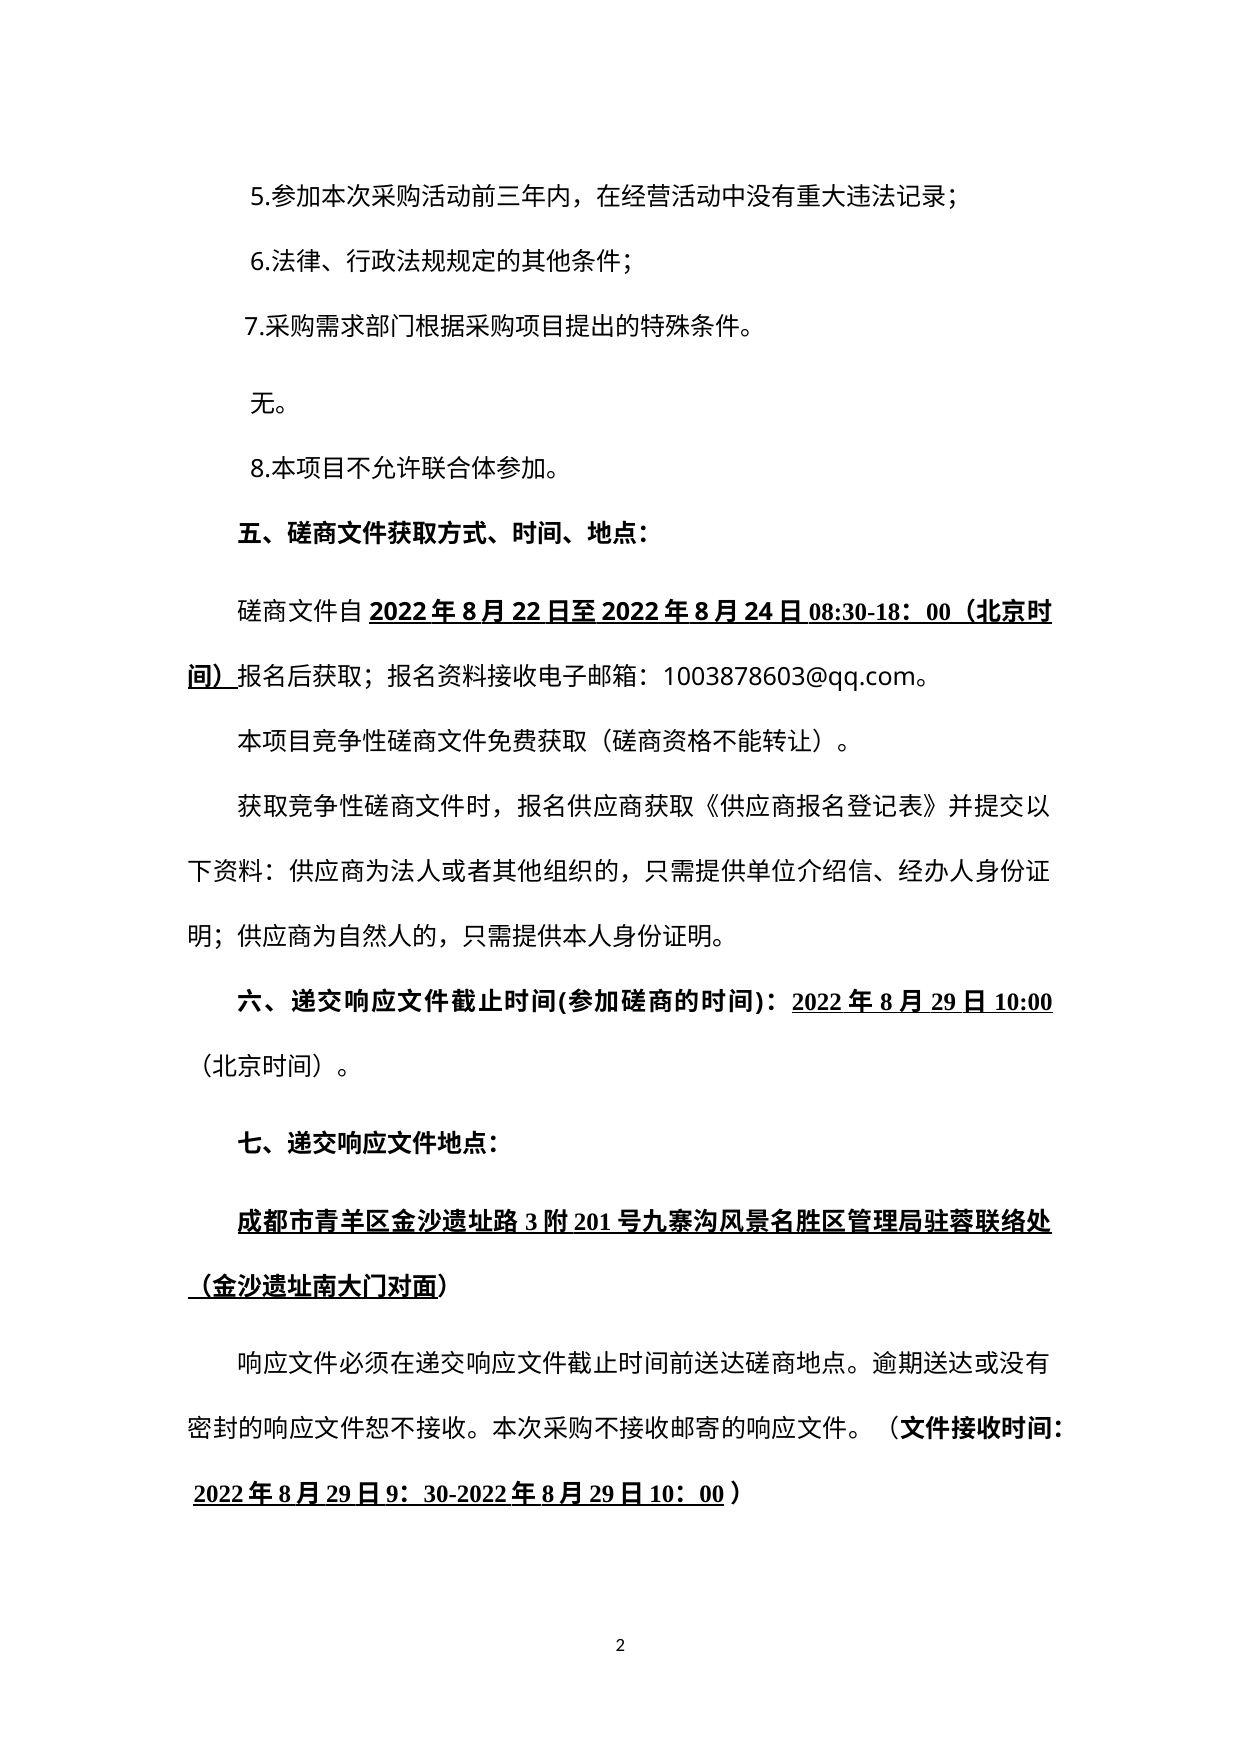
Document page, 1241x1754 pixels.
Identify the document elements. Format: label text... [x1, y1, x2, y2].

text 无。 [187, 369, 1053, 434]
text 响应文件必须在递交响应文件截止时间前送达磋商地点。逾期送达或没有密封的响应文件恕不接收。本次采购不接收邮寄的响应文件。（文件接收时间： 2022年8月29日9：30-2022年8月29日10：00 ） [187, 1329, 1053, 1524]
text 五、磋商文件获取方式、时间、地点： [187, 499, 1053, 564]
text 六、递交响应文件截止时间(参加磋商的时间)：2022年8月29日10:00 （北京时间）。 [187, 967, 1053, 1097]
text 5.参加本次采购活动前三年内，在经营活动中没有重大违法记录； [187, 162, 1053, 227]
text 获取竞争性磋商文件时，报名供应商获取《供应商报名登记表》并提交以下资料：供应商为法人或者其他组织的，只需提供单位介绍信、经办人身份证明；供应商为自然人的，只需提供本人身份证明。 [187, 772, 1053, 967]
text 7.采购需求部门根据采购项目提出的特殊条件。 [187, 292, 1053, 357]
text 8.本项目不允许联合体参加。 [187, 434, 1053, 499]
text 本项目竞争性磋商文件免费获取（磋商资格不能转让）。 [187, 707, 1053, 772]
text 成都市青羊区金沙遗址路3附201号九寨沟风景名胜区管理局驻蓉联络处（金沙遗址南大门对面） [187, 1187, 1053, 1317]
text 磋商文件自2022年8月22日至2022年8月24日08:30-18：00（北京时间）报名后获取；报名资料接收电子邮箱：1003878603@qq.com。 [187, 577, 1053, 707]
text 6.法律、行政法规规定的其他条件； [187, 227, 1053, 292]
text 七、递交响应文件地点： [187, 1109, 1053, 1174]
